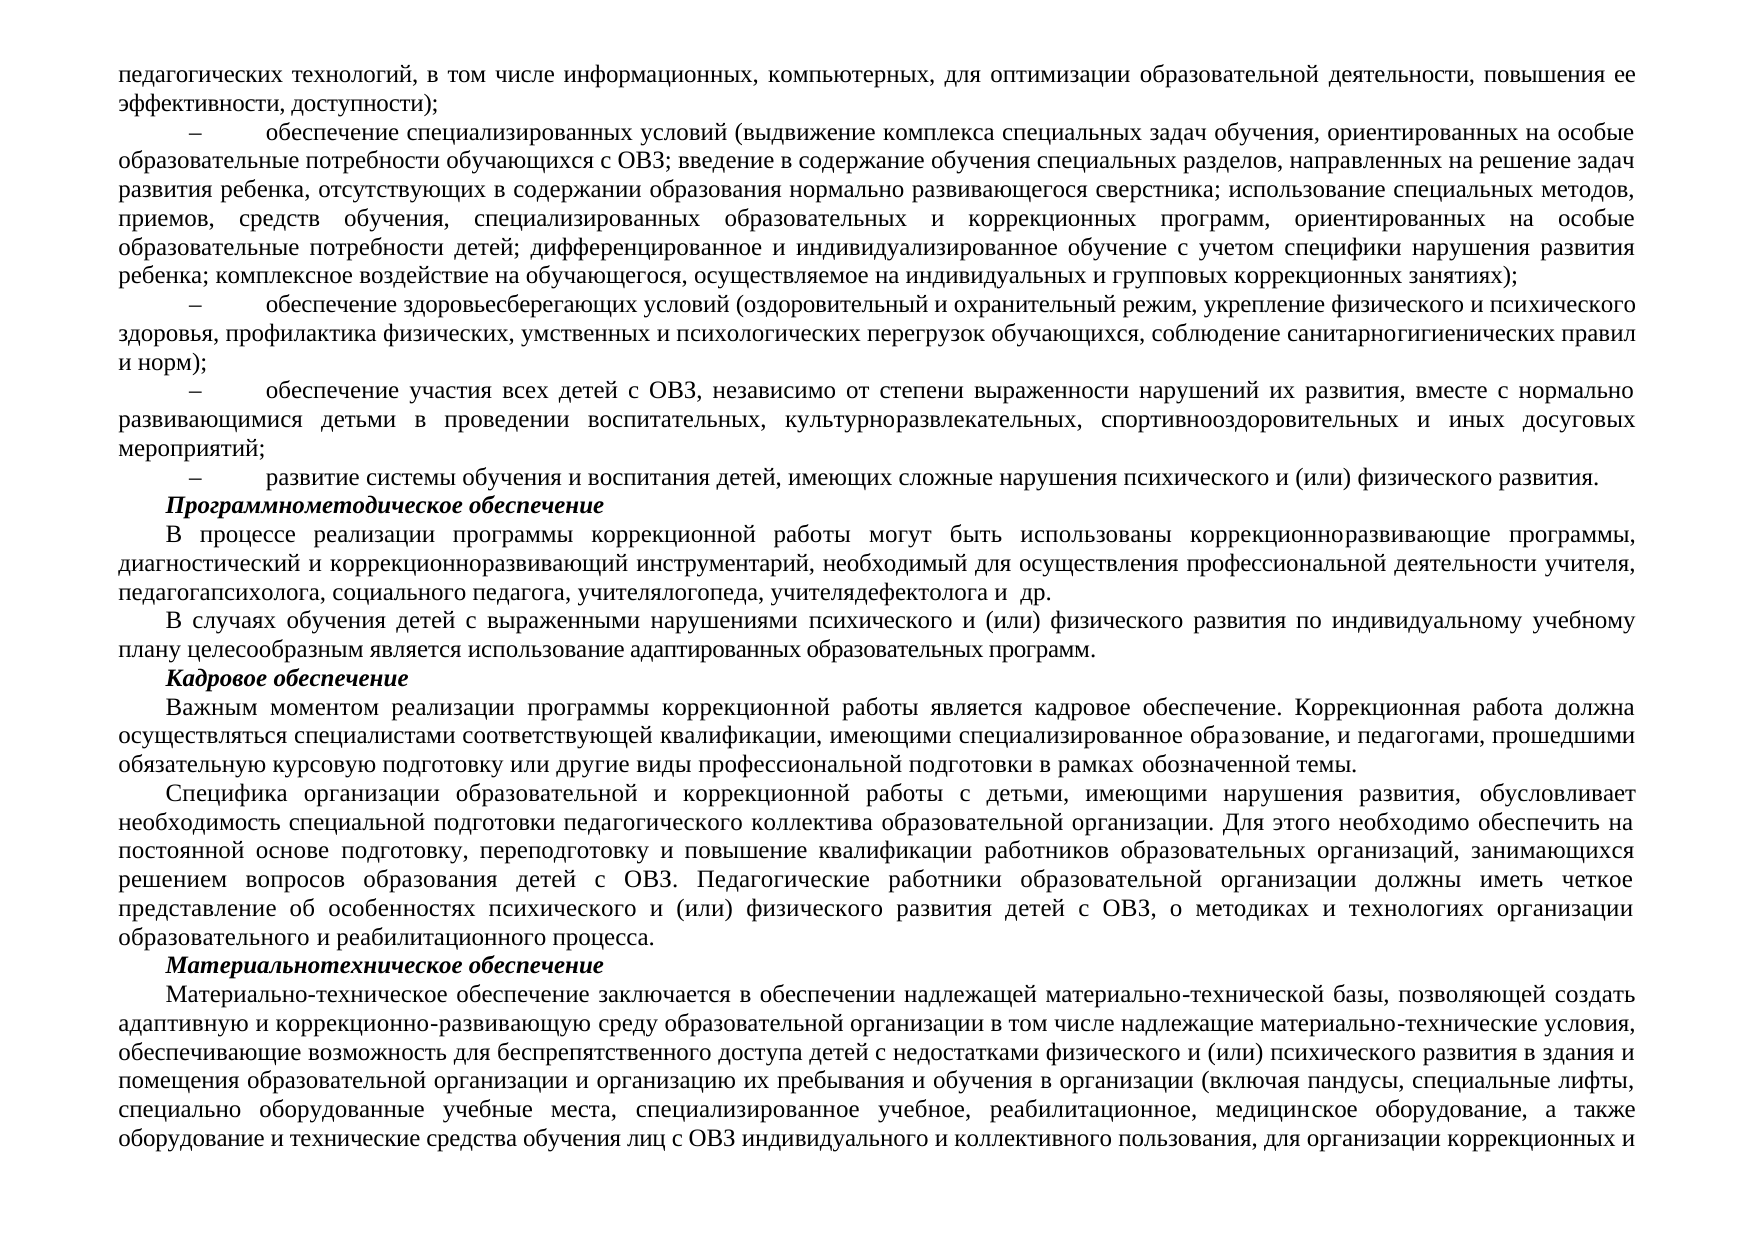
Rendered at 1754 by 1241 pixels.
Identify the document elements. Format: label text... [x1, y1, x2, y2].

text В процессе реализации программы коррекционной работы могут быть использованы коррекционно­развивающие программы, диагностический и коррекционно­развивающий инструментарий, необходимый для осуществления профессиональной деятельности учителя, педагога­психолога, социального педагога, учителя­логопеда, учителя­дефектолога и др. [118, 519, 1636, 605]
text развитие системы обучения и воспитания детей, имеющих сложные нарушения психического и (или) физического развития. [118, 462, 1636, 490]
text Материально­техническое обеспечение [118, 950, 1636, 979]
text В случаях обучения детей с выраженными нарушениями психического и (или) физического развития по индивидуальному учебному плану целесообразным является использование адаптированных образовательных программ. [118, 605, 1636, 663]
text Кадровое обеспечение [118, 663, 1636, 692]
text обеспечение специализированных условий (выдвижение комплекса специальных задач обучения, ориентированных на особые образовательные потребности обучающихся с ОВЗ; введение в содержание обучения специальных разделов, направленных на решение задач развития ребенка, отсутствующих в содержании образования нормально развивающегося сверстника; использование специальных методов, приемов, средств обучения, специализированных образовательных и коррекционных программ, ориентированных на особые образовательные потребности детей; дифференцированное и индивидуализированное обучение с учетом специфики нарушения развития ребенка; комплексное воздействие на обучающегося, осуществляемое на индивидуальных и групповых коррекционных занятиях); [118, 117, 1636, 289]
text Программно­методическое обеспечение [118, 490, 1636, 519]
text обеспечение участия всех детей с ОВЗ, независимо от степени выраженности нарушений их развития, вместе с нормально развивающимися детьми в проведении воспитательных, культурно­развлекательных, спортивно­оздоровительных и иных досуговых мероприятий; [118, 375, 1636, 462]
text обеспечение здоровьесберегающих условий (оздоровительный и охранительный режим, укрепление физического и психического здоровья, профилактика физических, умственных и психологических перегрузок обучающихся, соблюдение санитарно­гигиенических правил и норм); [118, 289, 1636, 375]
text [118, 979, 1636, 1152]
text Важным моментом реализации программы коррекционной работы является кадровое обеспечение. Коррекционная работа должна осуществляться специалистами соответствующей квалификации, имеющими специализированное образование, и педагогами, прошедшими обязательную курсовую подготовку или другие виды профессиональной подготовки в рамках обозначенной темы. [118, 692, 1636, 778]
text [118, 59, 1636, 117]
text Специфика организации образовательной и коррекционной работы с детьми, имеющими нарушения развития, обусловливает необходимость специальной подготовки педагогического коллектива образовательной организации. Для этого необходимо обеспечить на постоянной основе подготовку, переподготовку и повышение квалификации работников образовательных организаций, занимающихся решением вопросов образования детей с ОВЗ. Педагогические работники образовательной организации должны иметь четкое представление об особенностях психического и (или) физического развития детей с ОВЗ, о методиках и технологиях организации образовательного и реабилитационного процесса. [118, 778, 1636, 950]
